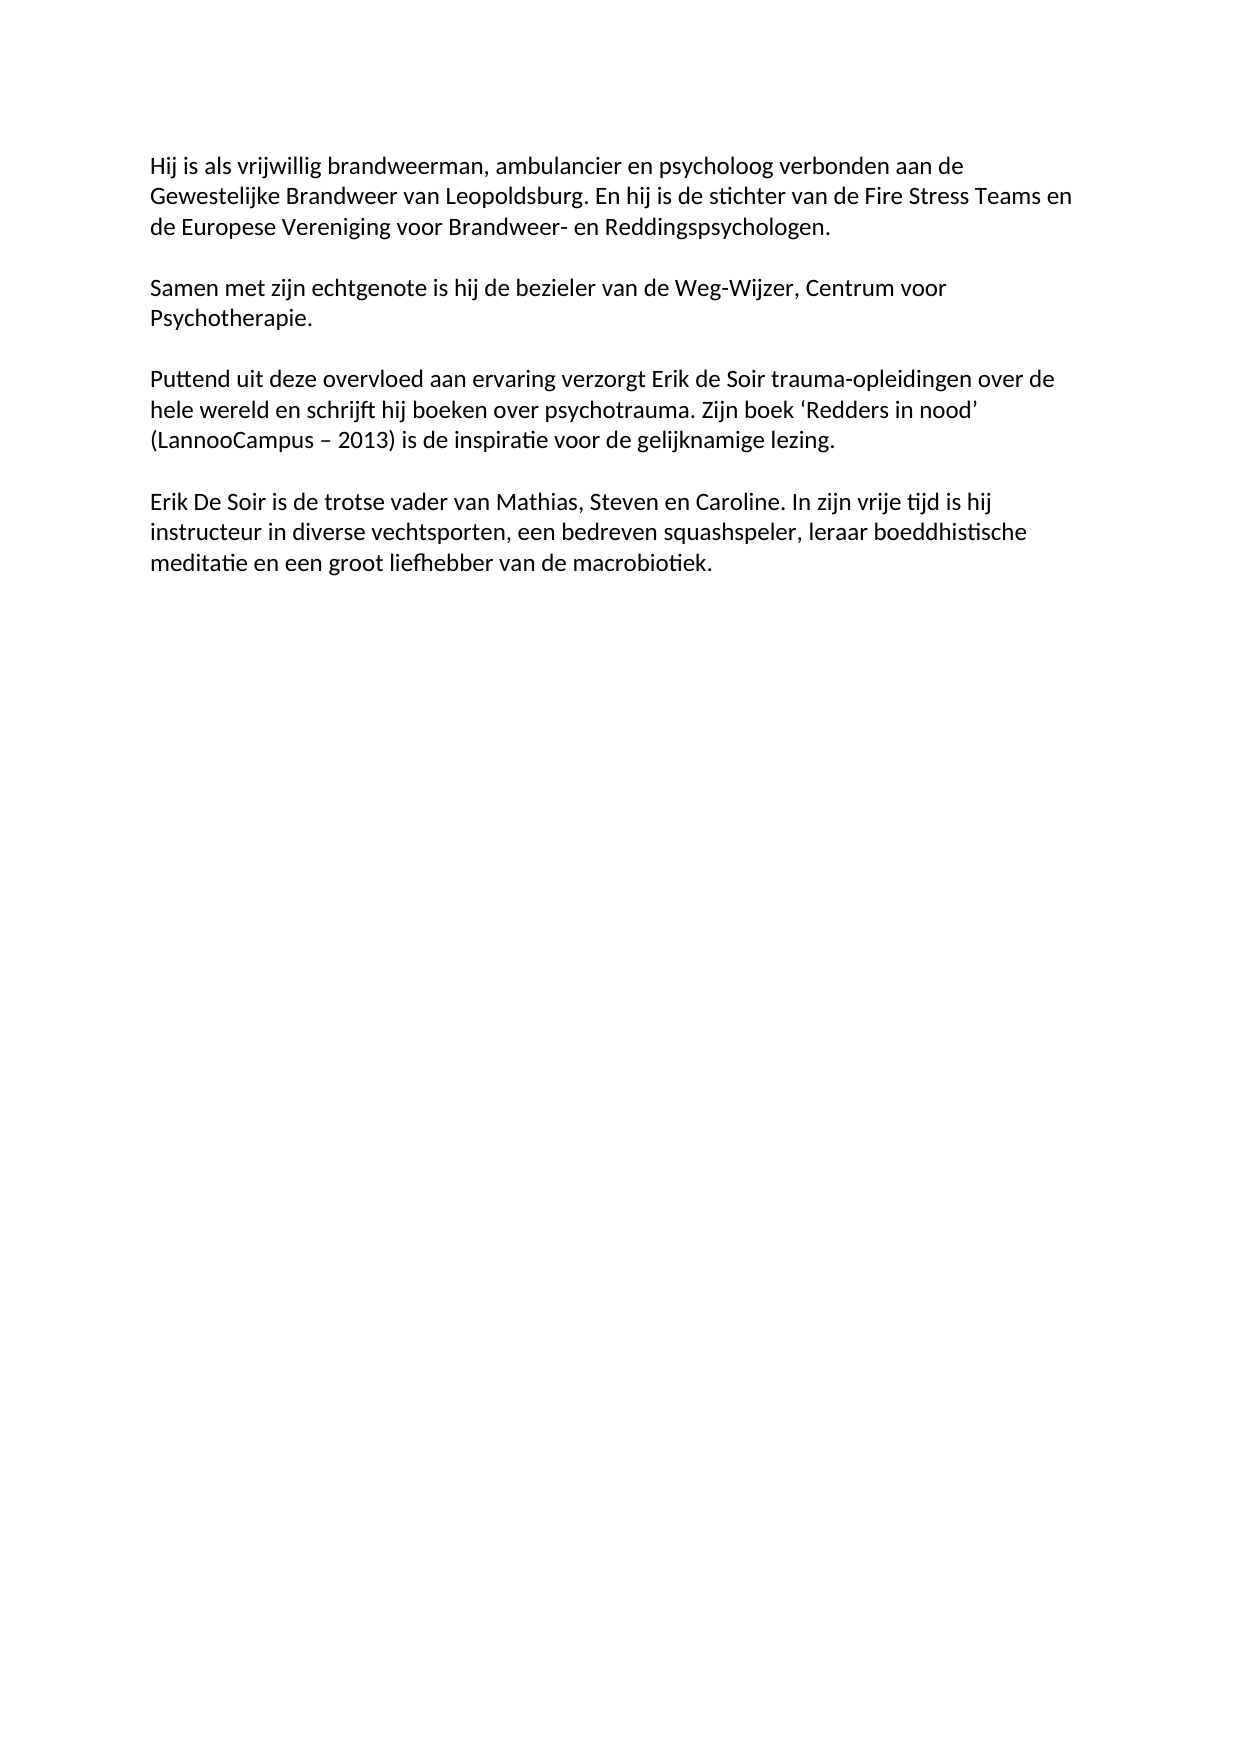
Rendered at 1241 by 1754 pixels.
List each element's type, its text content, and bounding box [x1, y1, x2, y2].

text Puttend uit deze overvloed aan ervaring verzorgt Erik de Soir trauma-opleidingen over de hele wereld en schrijft hij boeken over psychotrauma. Zijn boek ‘Redders in nood’ (LannooCampus – 2013) is de inspiratie voor de gelijknamige lezing. [150, 364, 1090, 455]
text Hij is als vrijwillig brandweerman, ambulancier en psycholoog verbonden aan de Gewestelijke Brandweer van Leopoldsburg. En hij is de stichter van de Fire Stress Teams en de Europese Vereniging voor Brandweer- en Reddingspsychologen. [150, 150, 1090, 242]
text Samen met zijn echtgenote is hij de bezieler van de Weg-Wijzer, Centrum voor Psychotherapie. [150, 272, 1090, 333]
text Erik De Soir is de trotse vader van Mathias, Steven en Caroline. In zijn vrije tijd is hij instructeur in diverse vechtsporten, een bedreven squashspeler, leraar boeddhistische meditatie en een groot liefhebber van de macrobiotiek. [150, 486, 1090, 577]
